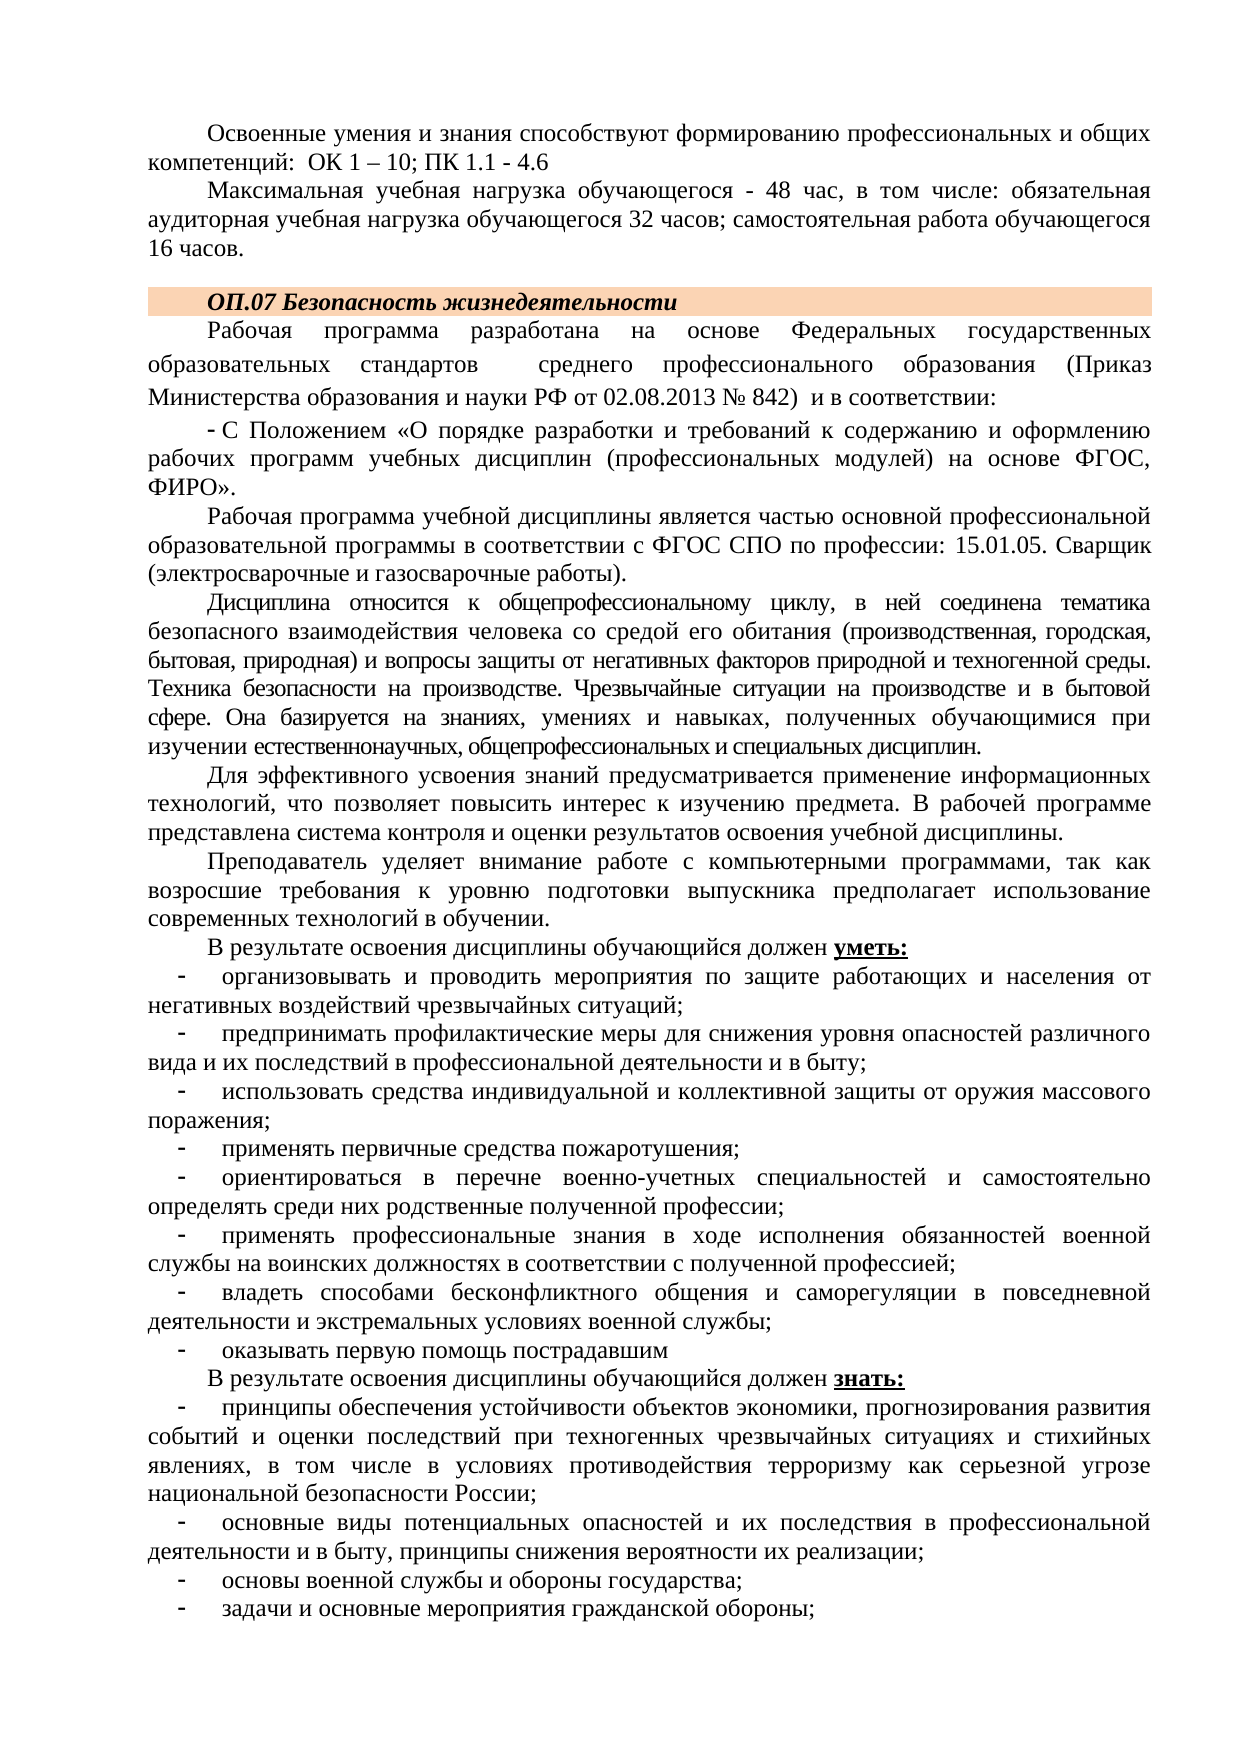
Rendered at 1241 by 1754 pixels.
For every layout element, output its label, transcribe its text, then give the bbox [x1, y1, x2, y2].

list применять профессиональные знания в ходе исполнения обязанностей военной службы на воинских должностях в соответствии с полученной профессией; [148, 1220, 1152, 1277]
text В результате освоения дисциплины обучающийся должен знать: [148, 1363, 1152, 1392]
text Дисциплина относится к общепрофессиональному циклу, в ней соединена тематика безопасного взаимодействия человека со средой его обитания (производственная, городская, бытовая, природная) и вопросы защиты от негативных факторов природной и техногенной среды. Техника безопасности на производстве. Чрезвычайные ситуации на производстве и в бытовой сфере. Она базируется на знаниях, умениях и навыках, полученных обучающимися при изучении естественнонаучных, общепрофессиональных и специальных дисциплин. [148, 587, 1152, 760]
text ОП.07 Безопасность жизнедеятельности [148, 287, 1152, 316]
list предпринимать профилактические меры для снижения уровня опасностей различного вида и их последствий в профессиональной деятельности и в быту; [148, 1018, 1152, 1076]
text Для эффективного усвоения знаний предусматривается применение информационных технологий, что позволяет повысить интерес к изучению предмета. В рабочей программе представлена система контроля и оценки результатов освоения учебной дисциплины. [148, 760, 1152, 846]
text Освоенные умения и знания способствуют формированию профессиональных и общих компетенций: ОК 1 – 10; ПК 1.1 - 4.6 [148, 118, 1152, 176]
text В результате освоения дисциплины обучающийся должен уметь: [148, 932, 1152, 961]
text Рабочая программа учебной дисциплины является частью основной профессиональной образовательной программы в соответствии с ФГОС СПО по профессии: 15.01.05. Сварщик (электросварочные и газосварочные работы). [148, 501, 1152, 587]
list С Положением «О порядке разработки и требований к содержанию и оформлению рабочих программ учебных дисциплин (профессиональных модулей) на основе ФГОС, ФИРО». [148, 415, 1152, 501]
list применять первичные средства пожаротушения; [148, 1133, 1152, 1162]
text Преподаватель уделяет внимание работе с компьютерными программами, так как возросшие требования к уровню подготовки выпускника предполагает использование современных технологий в обучении. [148, 846, 1152, 932]
list основы военной службы и обороны государства; [148, 1565, 1152, 1593]
list владеть способами бесконфликтного общения и саморегуляции в повседневной деятельности и экстремальных условиях военной службы; [148, 1277, 1152, 1335]
list ориентироваться в перечне военно-учетных специальностей и самостоятельно определять среди них родственные полученной профессии; [148, 1162, 1152, 1220]
list принципы обеспечения устойчивости объектов экономики, прогнозирования развития событий и оценки последствий при техногенных чрезвычайных ситуациях и стихийных явлениях, в том числе в условиях противодействия терроризму как серьезной угрозе национальной безопасности России; [148, 1392, 1152, 1507]
list организовывать и проводить мероприятия по защите работающих и населения от негативных воздействий чрезвычайных ситуаций; [148, 961, 1152, 1018]
text Максимальная учебная нагрузка обучающегося - 48 час, в том числе: обязательная аудиторная учебная нагрузка обучающегося 32 часов; самостоятельная работа обучающегося 16 часов. [148, 176, 1152, 262]
list задачи и основные мероприятия гражданской обороны; [148, 1593, 1152, 1622]
list основные виды потенциальных опасностей и их последствия в профессиональной деятельности и в быту, принципы снижения вероятности их реализации; [148, 1507, 1152, 1565]
list использовать средства индивидуальной и коллективной защиты от оружия массового поражения; [148, 1076, 1152, 1133]
text Рабочая программа разработана на основе Федеральных государственных образовательных стандартов среднего профессионального образования (Приказ Министерства образования и науки РФ от 02.08.2013 № 842) и в соответствии: [148, 316, 1152, 410]
list оказывать первую помощь пострадавшим [148, 1335, 1152, 1363]
